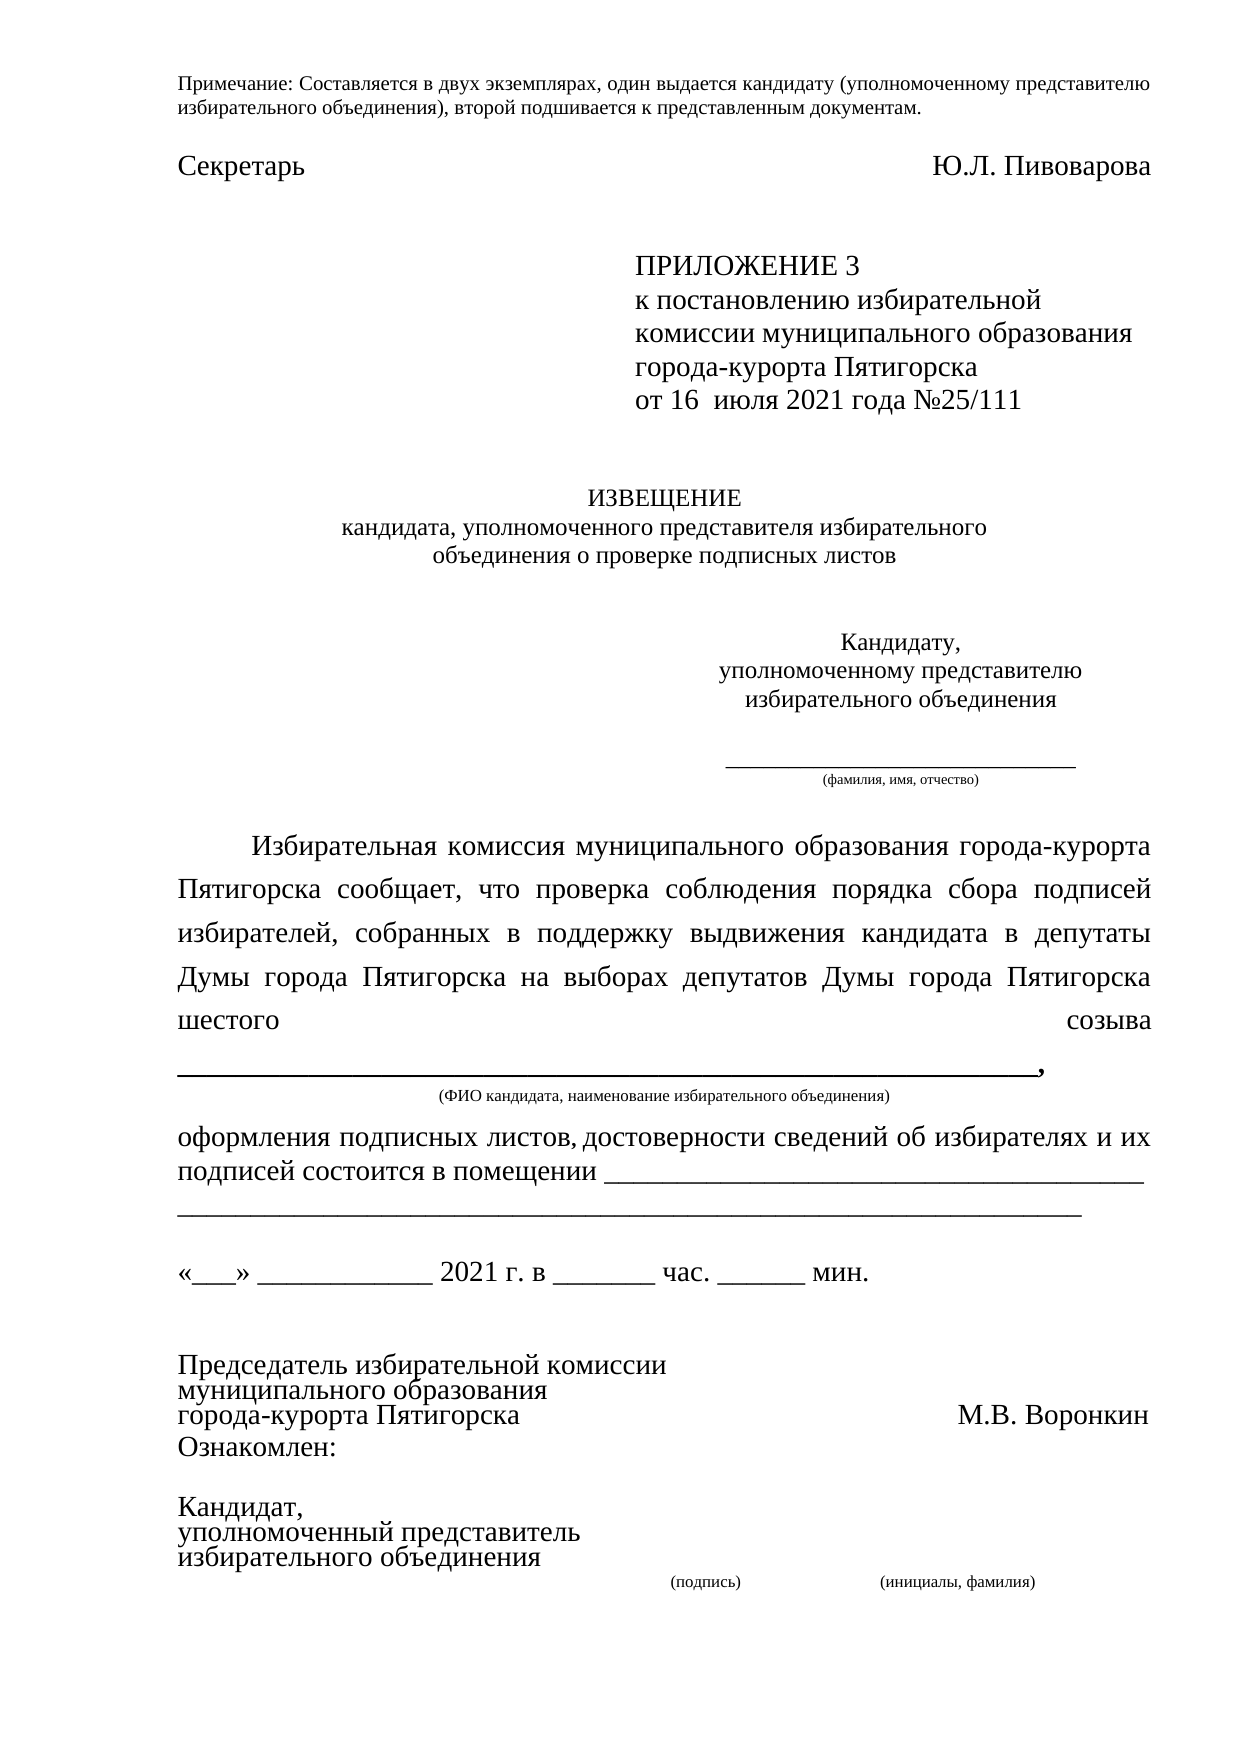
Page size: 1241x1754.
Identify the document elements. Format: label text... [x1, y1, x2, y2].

text Ознакомлен: [177, 1429, 1152, 1463]
text уполномоченный представитель [177, 1521, 1152, 1546]
text Кандидату, [650, 627, 1152, 656]
text кандидата, уполномоченного представителя избирательного [177, 512, 1152, 541]
text (подпись) (инициалы, фамилия) [177, 1571, 1152, 1605]
text Секретарь Ю.Л. Пивоварова [177, 148, 1152, 181]
text от 16 июля 2021 года №25/111 [635, 382, 1152, 416]
text объединения о проверке подписных листов [177, 541, 1152, 569]
text Извещение [177, 483, 1152, 512]
text «___» ____________ 2021 г. в _______ час. ______ мин. [177, 1254, 1152, 1287]
text (фамилия, имя, отчество) [650, 771, 1152, 799]
text муниципального образования [177, 1379, 1152, 1404]
text к постановлению избирательной комиссии муниципального образования города-курорта Пятигорска [635, 282, 1152, 382]
text уполномоченному представителю избирательного объединения [650, 656, 1152, 713]
text (ФИО кандидата, наименование избирательного объединения) [177, 1089, 1152, 1119]
text избирательного объединения [177, 1546, 1152, 1571]
text ____________________________ [650, 742, 1152, 771]
text города-курорта Пятигорска М.В. Воронкин [177, 1404, 1152, 1429]
text Председатель избирательной комиссии [177, 1354, 1152, 1379]
text Примечание: Составляется в двух экземплярах, один выдается кандидату (уполномоченному представителю избирательного объединения), второй подшивается к представленным документам. [177, 71, 1152, 119]
text Кандидат, [177, 1496, 1152, 1521]
text ______________________________________________________________ [177, 1187, 1152, 1220]
text Избирательная комиссия муниципального образования города-курорта Пятигорска сообщает, что проверка соблюдения порядка сбора подписей избирателей, собранных в поддержку выдвижения кандидата в депутаты Думы города Пятигорска на выборах депутатов Думы города Пятигорска шестого созыва ___________________________________________________________, [177, 828, 1152, 1079]
text ПРИЛОЖЕНИЕ 3 [635, 248, 1152, 282]
text оформления подписных листов, достоверности сведений об избирателях и их подписей состоится в помещении _____________________________________ [177, 1119, 1152, 1187]
